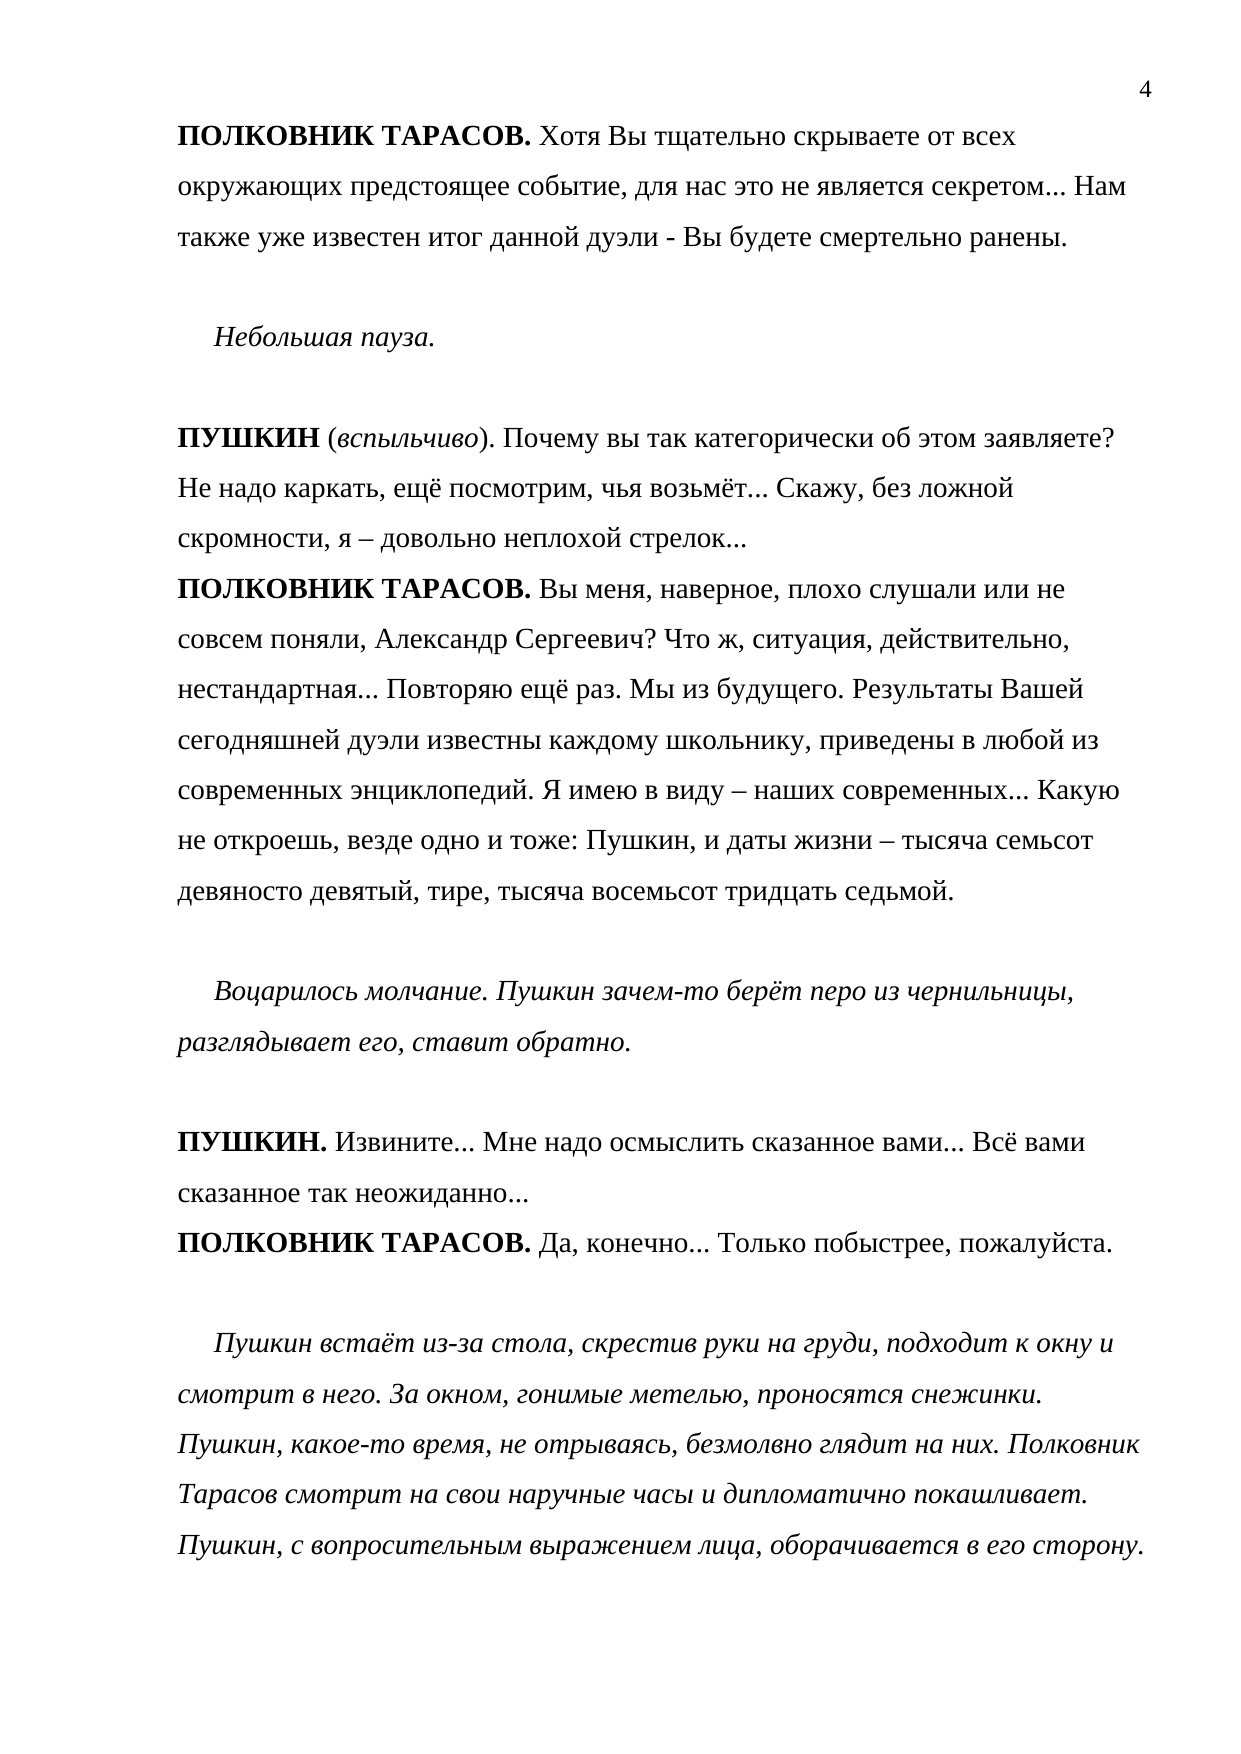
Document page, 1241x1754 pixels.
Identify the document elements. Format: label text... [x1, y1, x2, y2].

text ПУШКИН (вспыльчиво). Почему вы так категорически об этом заявляете? Не надо каркать, ещё посмотрим, чья возьмёт... Скажу, без ложной скромности, я – довольно неплохой стрелок... [177, 420, 1152, 554]
text ПОЛКОВНИК ТАРАСОВ. Вы меня, наверное, плохо слушали или не совсем поняли, Александр Сергеевич? Что ж, ситуация, действительно, нестандартная... Повторяю ещё раз. Мы из будущего. Результаты Вашей сегодняшней дуэли известны каждому школьнику, приведены в любой из современных энциклопедий. Я имею в виду – наших современных... Какую не откроешь, везде одно и тоже: Пушкин, и даты жизни – тысяча семьсот девяносто девятый, тире, тысяча восемьсот тридцать седьмой. [177, 571, 1152, 906]
text Небольшая пауза. [177, 319, 1152, 353]
text ПОЛКОВНИК ТАРАСОВ. Да, конечно... Только побыстрее, пожалуйста. [177, 1225, 1152, 1258]
text Пушкин встаёт из-за стола, скрестив руки на груди, подходит к окну и смотрит в него. За окном, гонимые метелью, проносятся снежинки. Пушкин, какое-то время, не отрываясь, безмолвно глядит на них. Полковник Тарасов смотрит на свои наручные часы и дипломатично покашливает. Пушкин, с вопросительным выражением лица, оборачивается в его сторону. [177, 1326, 1152, 1560]
text ПОЛКОВНИК ТАРАСОВ. Хотя Вы тщательно скрываете от всех окружающих предстоящее событие, для нас это не является секретом... Нам также уже известен итог данной дуэли - Вы будете смертельно ранены. [177, 118, 1152, 252]
text Воцарилось молчание. Пушкин зачем-то берёт перо из чернильницы, разглядывает его, ставит обратно. [177, 973, 1152, 1057]
text ПУШКИН. Извините... Мне надо осмыслить сказанное вами... Всё вами сказанное так неожиданно... [177, 1124, 1152, 1208]
